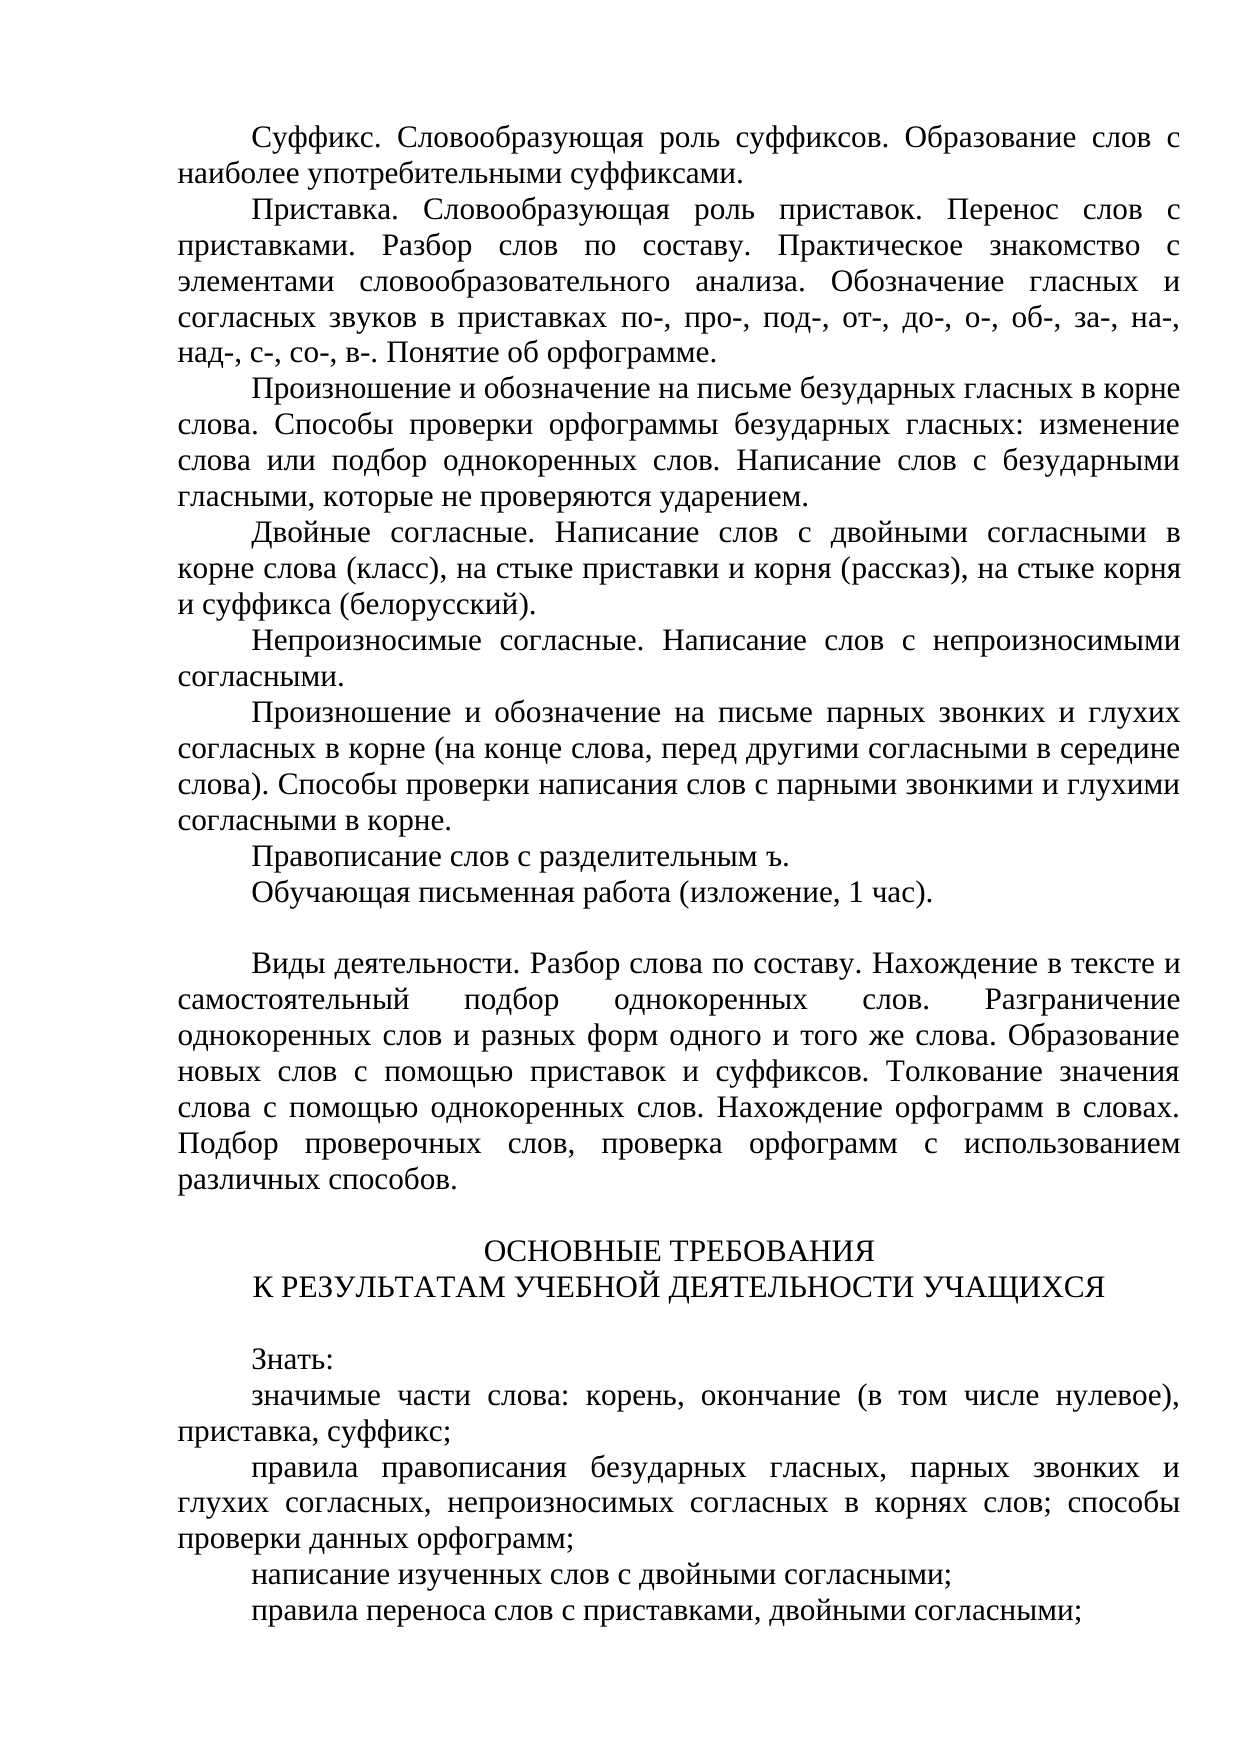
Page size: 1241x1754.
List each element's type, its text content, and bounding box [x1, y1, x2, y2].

text ОСНОВНЫЕ ТРЕБОВАНИЯ [177, 1232, 1181, 1268]
text Приставка. Словообразующая роль приставок. Перенос слов с приставками. Разбор слов по составу. Практическое знакомство с элементами словообразовательного анализа. Обозначение гласных и согласных звуков в приставках по-, про-, под-, от-, до-, о-, об-, за-, на-, над-, с-, со-, в-. Понятие об орфограмме. [177, 190, 1181, 370]
text Виды деятельности. Разбор слова по составу. Нахождение в тексте и самостоятельный подбор однокоренных слов. Разграничение однокоренных слов и разных форм одного и того же слова. Образование новых слов с помощью приставок и суффиксов. Толкование значения слова с помощью однокоренных слов. Нахождение орфограмм в словах. Подбор проверочных слов, проверка орфограмм с использованием различных способов. [177, 945, 1181, 1196]
text правила правописания безударных гласных, парных звонких и глухих согласных, непроизносимых согласных в корнях слов; способы проверки данных орфограмм; [177, 1448, 1181, 1556]
text К РЕЗУЛЬТАТАМ УЧЕБНОЙ ДЕЯТЕЛЬНОСТИ УЧАЩИХСЯ [177, 1268, 1181, 1304]
text Произношение и обозначение на письме парных звонких и глухих согласных в корне (на конце слова, перед другими согласными в середине слова). Способы проверки написания слов с парными звонкими и глухими согласными в корне. [177, 693, 1181, 837]
text значимые части слова: корень, окончание (в том числе нулевое), приставка, суффикс; [177, 1376, 1181, 1448]
text Непроизносимые согласные. Написание слов с непроизносимыми согласными. [177, 621, 1181, 693]
text Правописание слов с разделительным ъ. [177, 837, 1181, 873]
text правила переноса слов с приставками, двойными согласными; [177, 1592, 1181, 1627]
text Обучающая письменная работа (изложение, 1 час). [177, 873, 1181, 909]
text Произношение и обозначение на письме безударных гласных в корне слова. Способы проверки орфограммы безударных гласных: изменение слова или подбор однокоренных слов. Написание слов с безударными гласными, которые не проверяются ударением. [177, 370, 1181, 513]
text Двойные согласные. Написание слов с двойными согласными в корне слова (класс), на стыке приставки и корня (рассказ), на стыке корня и суффикса (белорусский). [177, 513, 1181, 621]
text написание изученных слов с двойными согласными; [177, 1556, 1181, 1592]
text Суффикс. Словообразующая роль суффиксов. Образование слов с наиболее употребительными суффиксами. [177, 118, 1181, 190]
text Знать: [177, 1340, 1181, 1376]
